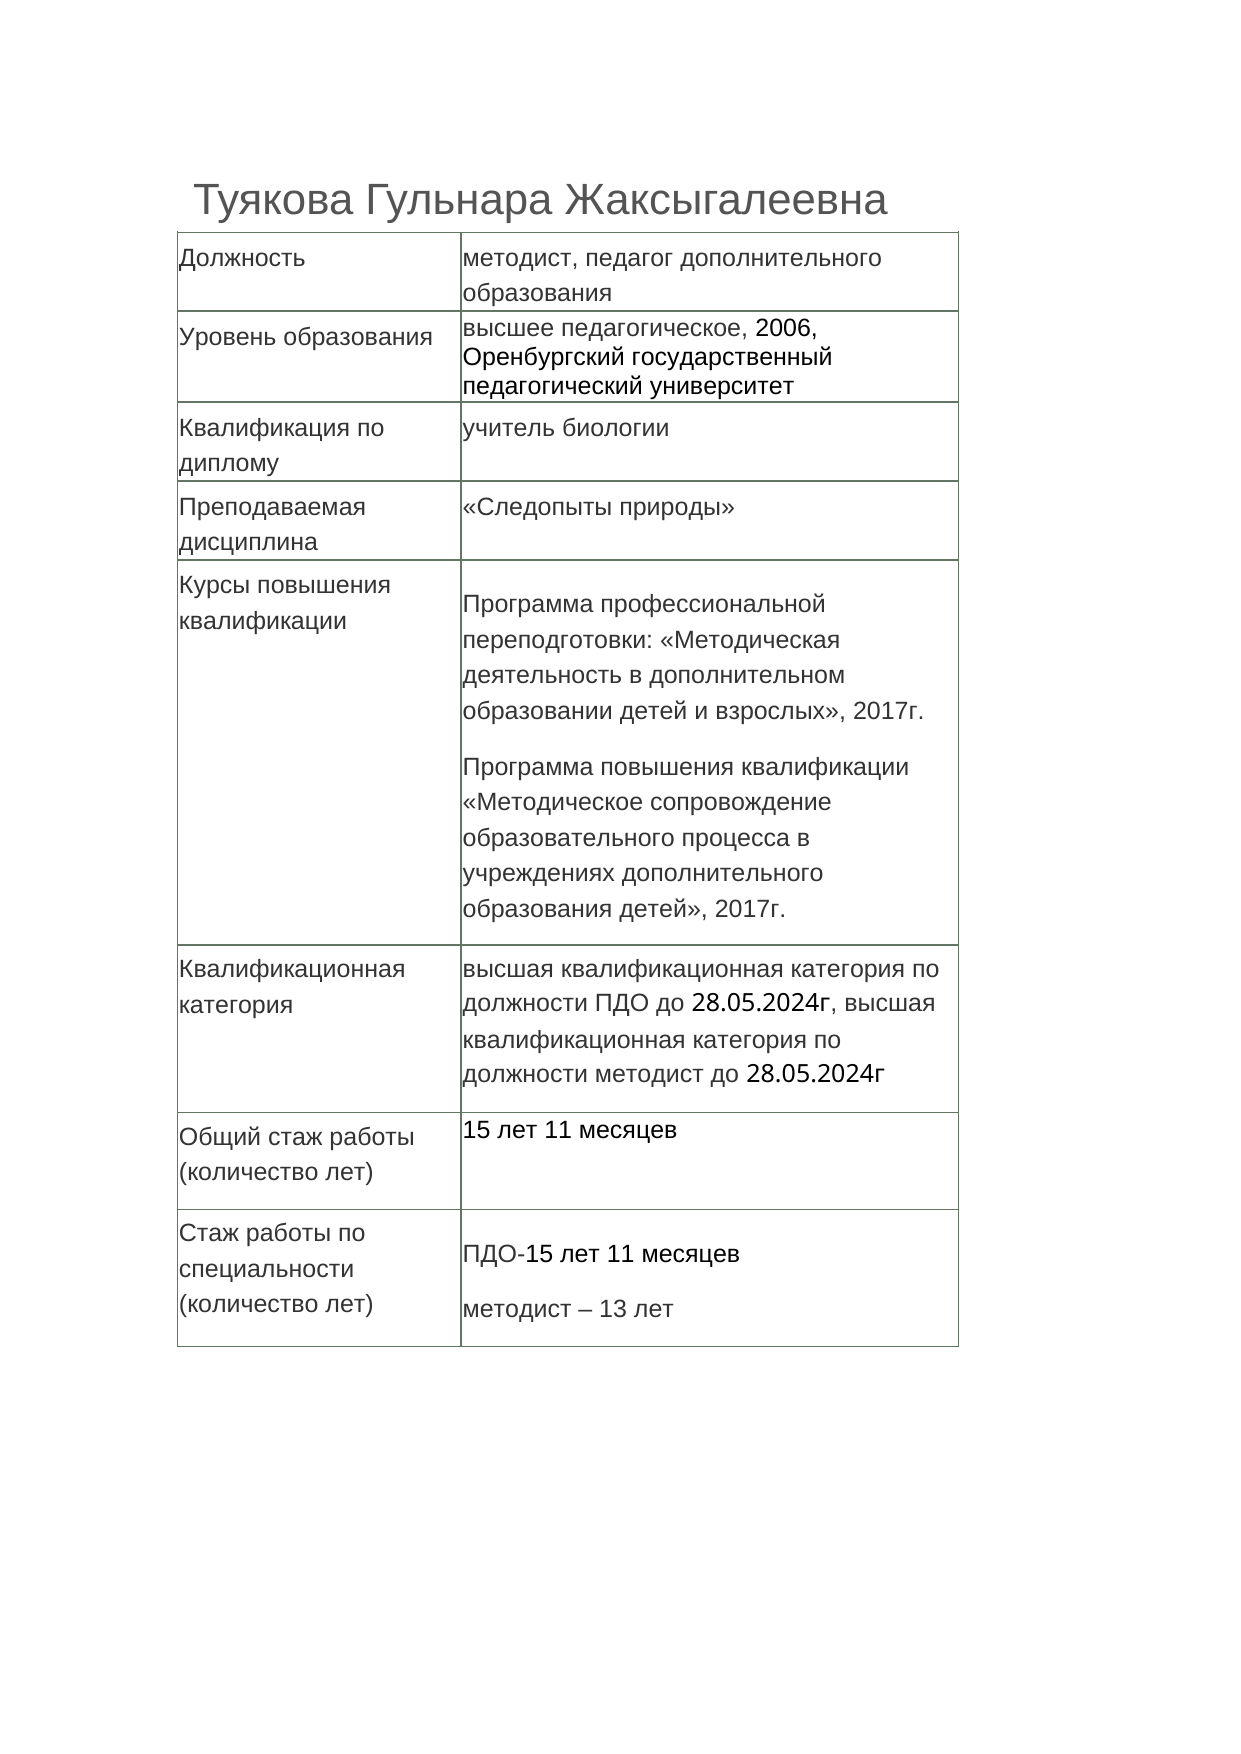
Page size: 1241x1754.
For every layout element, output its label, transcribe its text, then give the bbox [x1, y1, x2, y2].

text Туякова Гульнара Жаксыгалеевна [193, 171, 1136, 224]
table_cell Уровень образования [178, 312, 460, 401]
table_cell Преподаваемая дисциплина [178, 482, 460, 559]
table_cell высшая квалификационная категория по должности ПДО до 28.05.2024г, высшая квалификационная категория по должности методист до 28.05.2024г [462, 946, 958, 1112]
table_cell Программа профессиональной переподготовки: «Методическая деятельность в дополнительном образовании детей и взрослых», 2017г. Программа повышения квалификации «Методическое сопровождение образовательного процесса в учреждениях дополнительного образования детей», 2017г. [462, 561, 958, 944]
table_cell высшее педагогическое, 2006, Оренбургский государственный педагогический университет [462, 312, 958, 401]
table_cell Общий стаж работы (количество лет) [178, 1113, 460, 1208]
table_cell Курсы повышения квалификации [178, 561, 460, 944]
table_header Должность [178, 233, 460, 310]
table_cell Квалификационная категория [178, 946, 460, 1112]
table_cell учитель биологии [462, 403, 958, 480]
table_cell Квалификация по диплому [178, 403, 460, 480]
table_cell «Следопыты природы» [462, 482, 958, 559]
table_cell Стаж работы по специальности (количество лет) [178, 1210, 460, 1346]
table_cell 15 лет 11 месяцев [462, 1113, 958, 1208]
table_cell ПДО-15 лет 11 месяцев методист – 13 лет [462, 1210, 958, 1346]
table_header методист, педагог дополнительного образования [462, 233, 958, 310]
